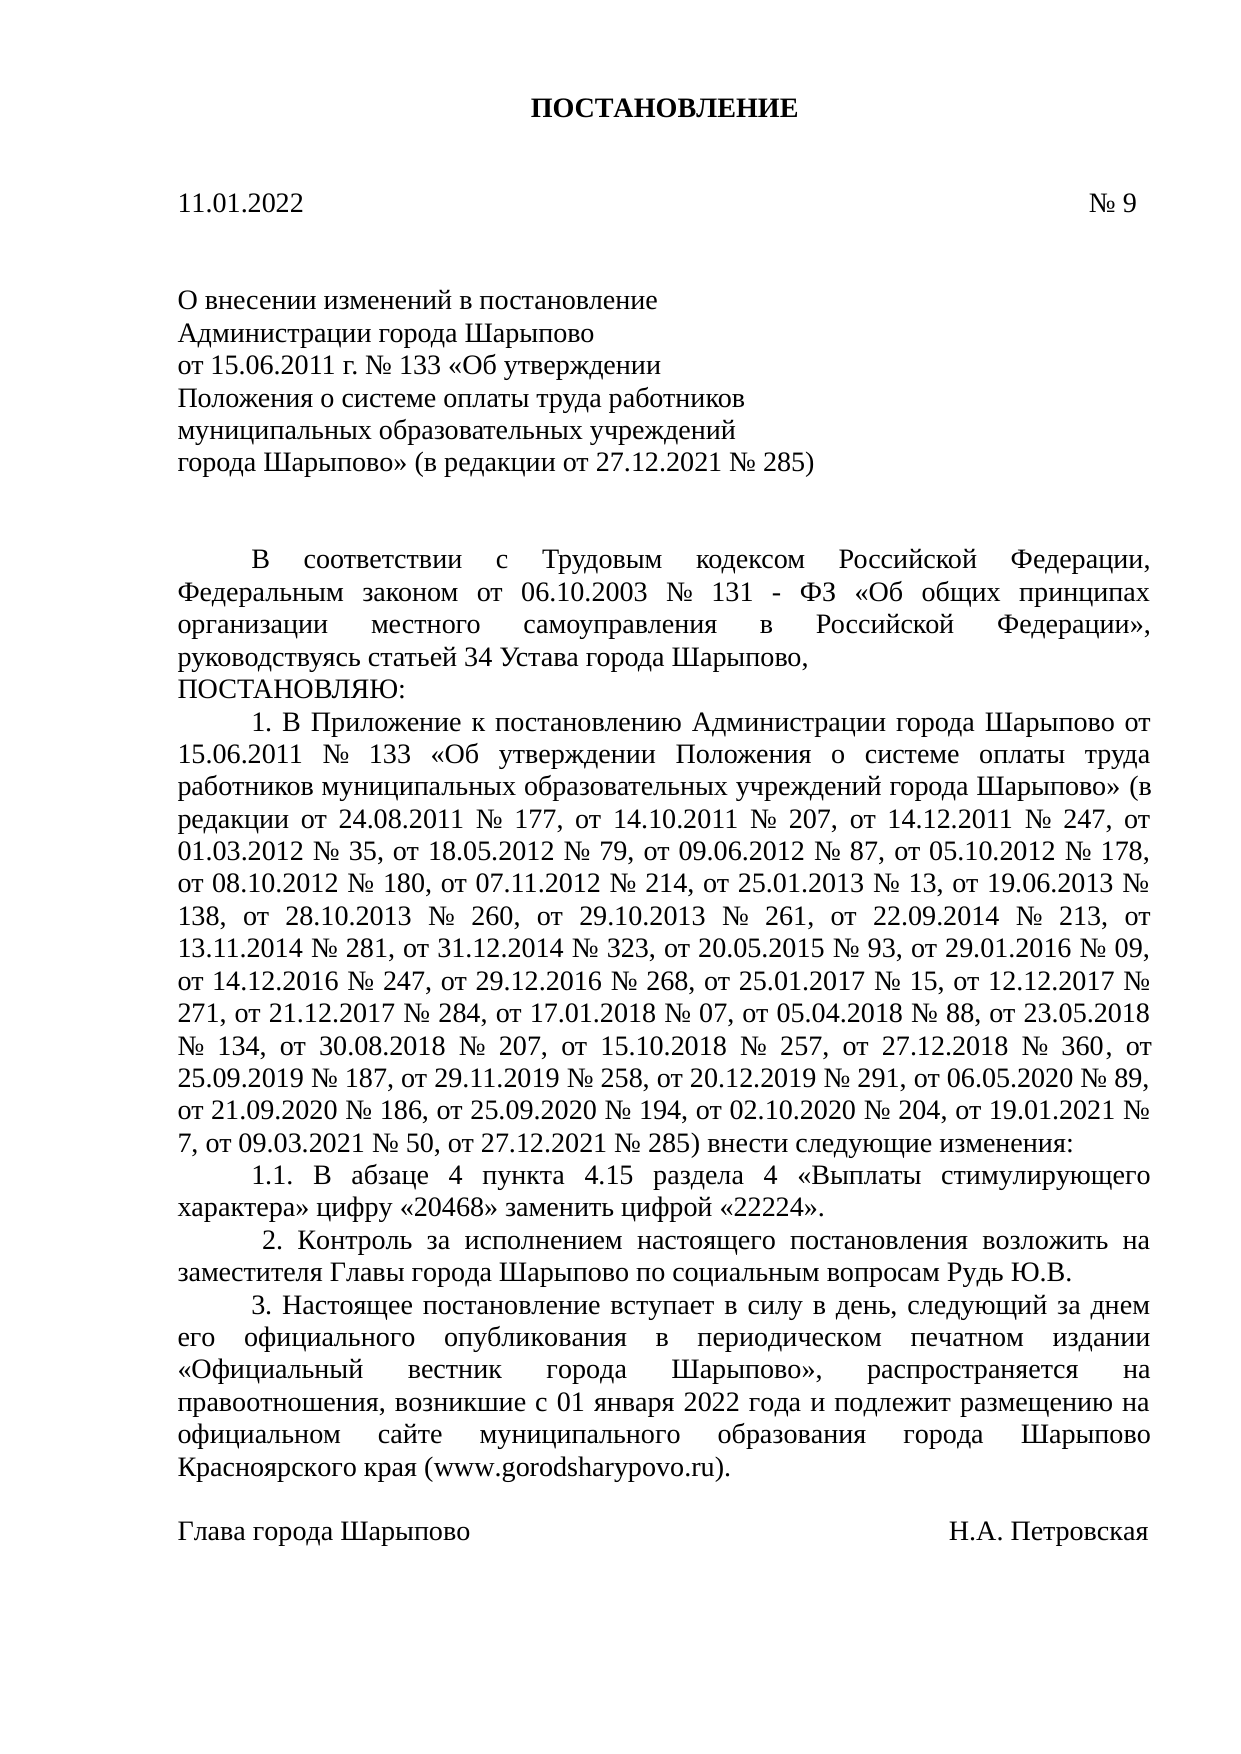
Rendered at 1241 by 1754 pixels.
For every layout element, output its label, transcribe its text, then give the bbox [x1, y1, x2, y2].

text 2. Контроль за исполнением настоящего постановления возложить на заместителя Главы города Шарыпово по социальным вопросам Рудь Ю.В. [177, 1223, 1152, 1288]
text О внесении изменений в постановление [177, 283, 1152, 316]
text ПОСТАНОВЛЕНИЕ [177, 91, 1152, 124]
text 1. В Приложение к постановлению Администрации города Шарыпово от 15.06.2011 № 133 «Об утверждении Положения о системе оплаты труда работников муниципальных образовательных учреждений города Шарыпово» (в редакции от 24.08.2011 № 177, от 14.10.2011 № 207, от 14.12.2011 № 247, от 01.03.2012 № 35, от 18.05.2012 № 79, от 09.06.2012 № 87, от 05.10.2012 № 178, от 08.10.2012 № 180, от 07.11.2012 № 214, от 25.01.2013 № 13, от 19.06.2013 № 138, от 28.10.2013 № 260, от 29.10.2013 № 261, от 22.09.2014 № 213, от 13.11.2014 № 281, от 31.12.2014 № 323, от 20.05.2015 № 93, от 29.01.2016 № 09, от 14.12.2016 № 247, от 29.12.2016 № 268, от 25.01.2017 № 15, от 12.12.2017 № 271, от 21.12.2017 № 284, от 17.01.2018 № 07, от 05.04.2018 № 88, от 23.05.2018 № 134, от 30.08.2018 № 207, от 15.10.2018 № 257, от 27.12.2018 № 360, от 25.09.2019 № 187, от 29.11.2019 № 258, от 20.12.2019 № 291, от 06.05.2020 № 89, от 21.09.2020 № 186, от 25.09.2020 № 194, от 02.10.2020 № 204, от 19.01.2021 № 7, от 09.03.2021 № 50, от 27.12.2021 № 285) внести следующие изменения: [177, 704, 1152, 1158]
text от 15.06.2011 г. № 133 «Об утверждении [177, 348, 1152, 381]
text В соответствии с Трудовым кодексом Российской Федерации, Федеральным законом от 06.10.2003 № 131 - ФЗ «Об общих принципах организации местного самоуправления в Российской Федерации», руководствуясь статьей 34 Устава города Шарыпово, [177, 543, 1152, 672]
text муниципальных образовательных учреждений [177, 413, 1152, 445]
text Администрации города Шарыпово [177, 316, 1152, 348]
text 1.1. В абзаце 4 пункта 4.15 раздела 4 «Выплаты стимулирующего характера» цифру «20468» заменить цифрой «22224». [177, 1158, 1152, 1223]
text города Шарыпово» (в редакции от 27.12.2021 № 285) [177, 445, 1152, 478]
text ПОСТАНОВЛЯЮ: [177, 672, 1152, 704]
text 11.01.2022 № 9 [177, 186, 1152, 219]
text Положения о системе оплаты труда работников [177, 381, 1152, 413]
text Глава города Шарыпово Н.А. Петровская [177, 1514, 1152, 1547]
text 3. Настоящее постановление вступает в силу в день, следующий за днем его официального опубликования в периодическом печатном издании «Официальный вестник города Шарыпово», распространяется на правоотношения, возникшие с 01 января 2022 года и подлежит размещению на официальном сайте муниципального образования города Шарыпово Красноярского края (www.gorodsharypovo.ru). [177, 1288, 1152, 1482]
